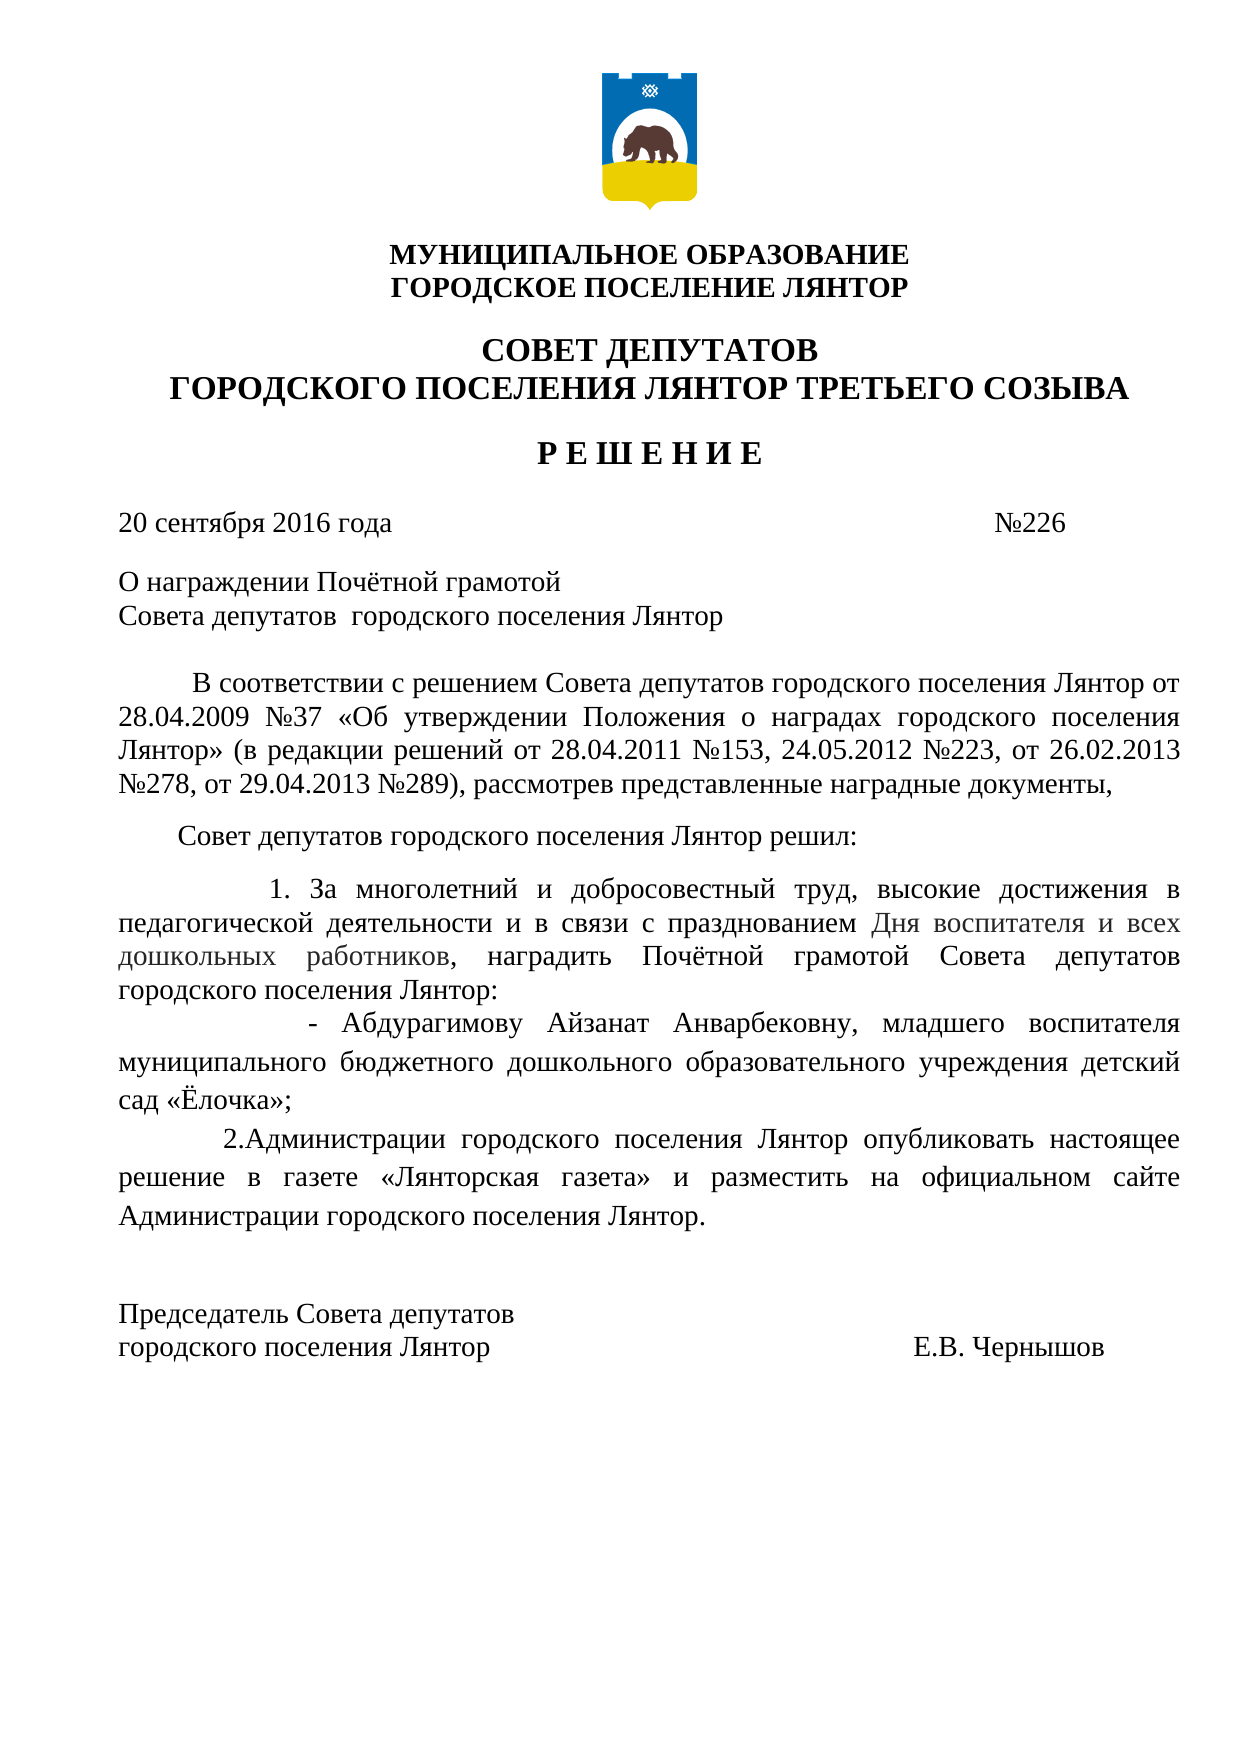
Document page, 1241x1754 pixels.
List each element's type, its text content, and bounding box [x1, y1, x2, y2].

list 2.Администрации городского поселения Лянтор опубликовать настоящее решение в газете «Лянторская газета» и разместить на официальном сайте Администрации городского поселения Лянтор. [118, 1121, 1181, 1232]
title Совета депутатов городского поселения Лянтор [118, 598, 1181, 632]
text В соответствии с решением Совета депутатов городского поселения Лянтор от 28.04.2009 №37 «Об утверждении Положения о наградах городского поселения Лянтор» (в редакции решений от 28.04.2011 №153, 24.05.2012 №223, от 26.02.2013 №278, от 29.04.2013 №289), рассмотрев представленные наградные документы, [118, 665, 1181, 799]
text СОВЕТ ДЕПУТАТОВ [118, 330, 1181, 369]
title О награждении Почётной грамотой [118, 564, 1181, 598]
list - Абдурагимову Айзанат Анварбековну, младшего воспитателя муниципального бюджетного дошкольного образовательного учреждения детский сад «Ёлочка»; [118, 1005, 1181, 1116]
text ГОРОДСКОГО ПОСЕЛЕНИЯ ЛЯНТОР ТРЕТЬЕГО СОЗЫВА [118, 369, 1181, 407]
text городского поселения Лянтор Е.В. Чернышов [118, 1329, 1181, 1363]
list 1. За многолетний и добросовестный труд, высокие достижения в педагогической деятельности и в связи с празднованием Дня воспитателя и всех дошкольных работников, наградить Почётной грамотой Совета депутатов городского поселения Лянтор: [118, 871, 1181, 1005]
text 20 сентября 2016 года №226 [118, 505, 1181, 539]
text ГОРОДСКОЕ ПОСЕЛЕНИЕ ЛЯНТОР [118, 270, 1181, 304]
text Председатель Совета депутатов [118, 1296, 1181, 1329]
text Совет депутатов городского поселения Лянтор решил: [118, 818, 1181, 852]
text МУНИЦИПАЛЬНОЕ ОБРАЗОВАНИЕ [118, 237, 1181, 270]
text Р Е Ш Е Н И Е [118, 433, 1181, 472]
